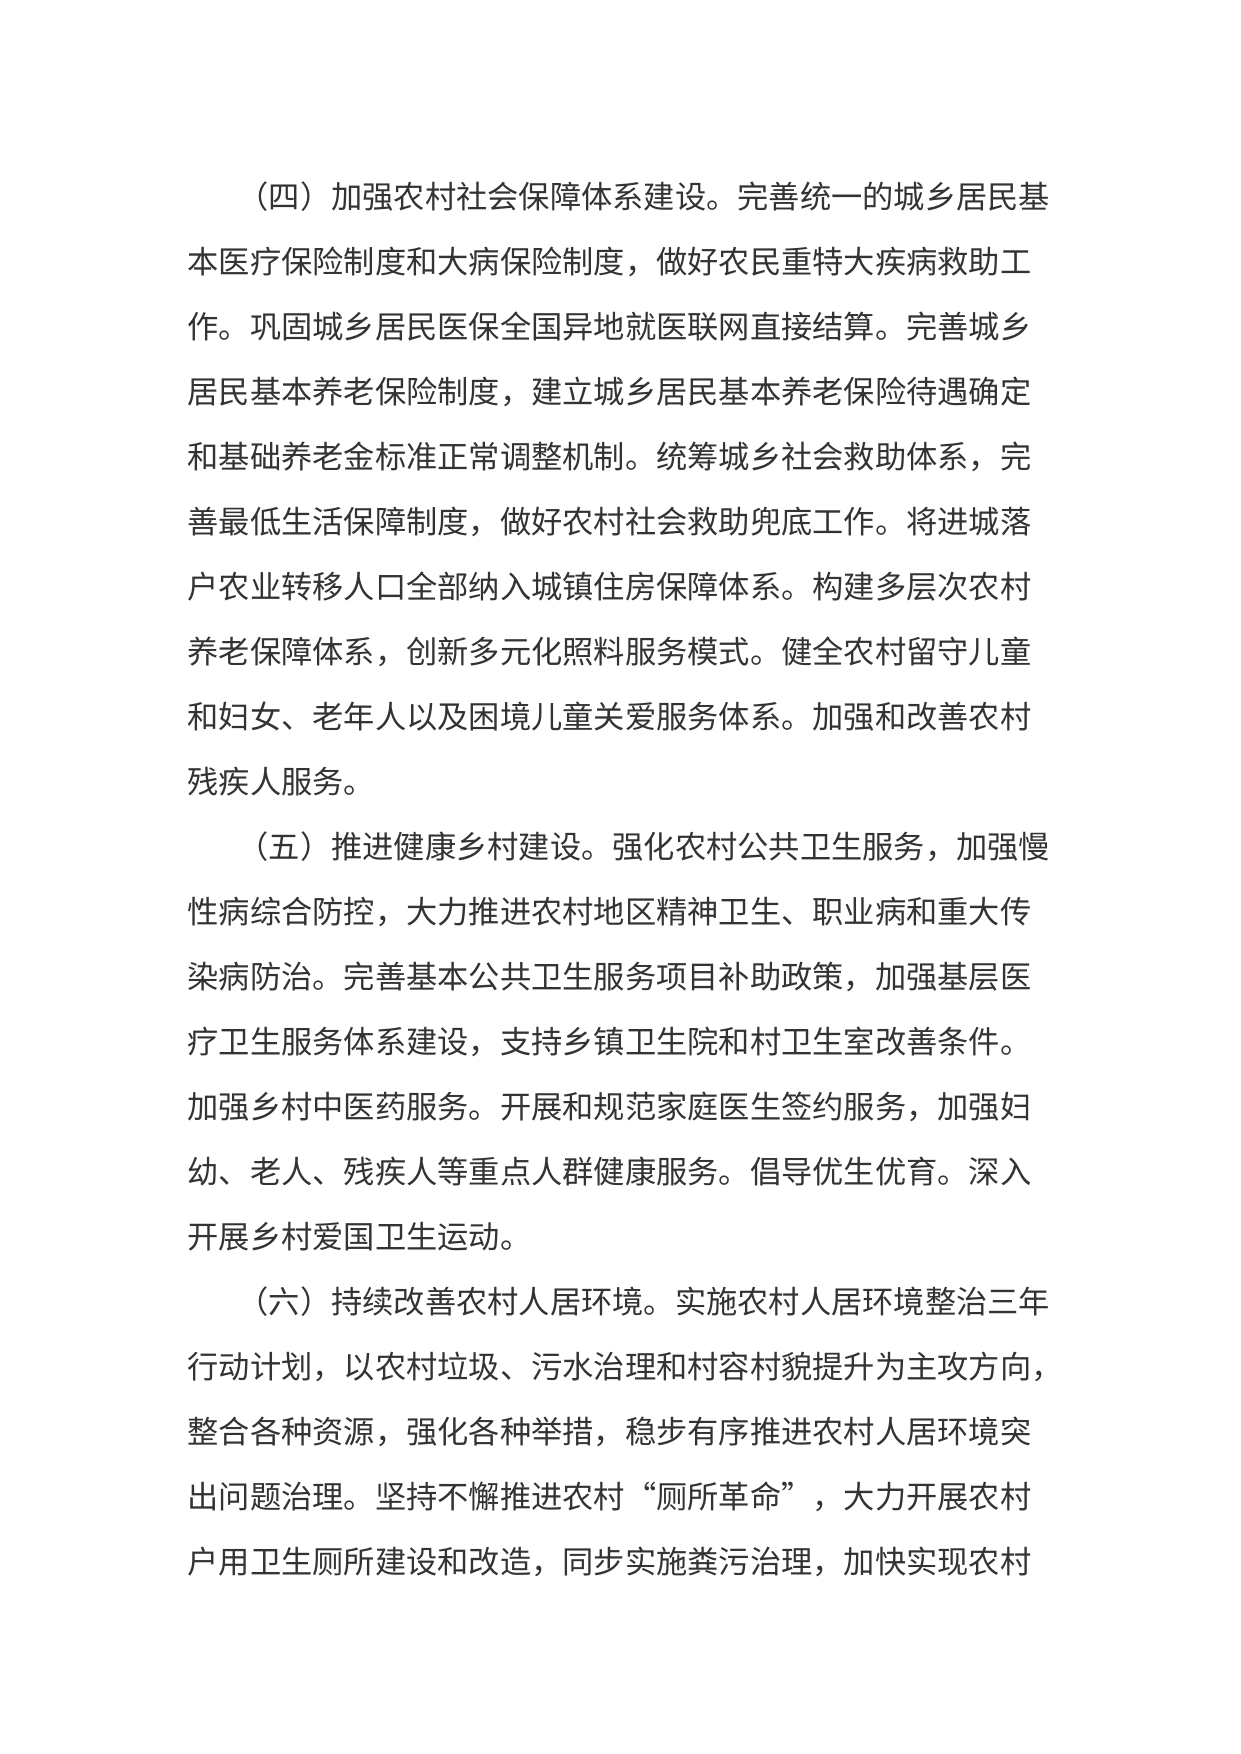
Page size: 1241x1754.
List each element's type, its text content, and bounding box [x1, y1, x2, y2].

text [187, 1267, 1053, 1592]
text （四）加强农村社会保障体系建设。完善统一的城乡居民基本医疗保险制度和大病保险制度，做好农民重特大疾病救助工作。巩固城乡居民医保全国异地就医联网直接结算。完善城乡居民基本养老保险制度，建立城乡居民基本养老保险待遇确定和基础养老金标准正常调整机制。统筹城乡社会救助体系，完善最低生活保障制度，做好农村社会救助兜底工作。将进城落户农业转移人口全部纳入城镇住房保障体系。构建多层次农村养老保障体系，创新多元化照料服务模式。健全农村留守儿童和妇女、老年人以及困境儿童关爱服务体系。加强和改善农村残疾人服务。 [187, 162, 1053, 812]
text （五）推进健康乡村建设。强化农村公共卫生服务，加强慢性病综合防控，大力推进农村地区精神卫生、职业病和重大传染病防治。完善基本公共卫生服务项目补助政策，加强基层医疗卫生服务体系建设，支持乡镇卫生院和村卫生室改善条件。加强乡村中医药服务。开展和规范家庭医生签约服务，加强妇幼、老人、残疾人等重点人群健康服务。倡导优生优育。深入开展乡村爱国卫生运动。 [187, 812, 1053, 1267]
